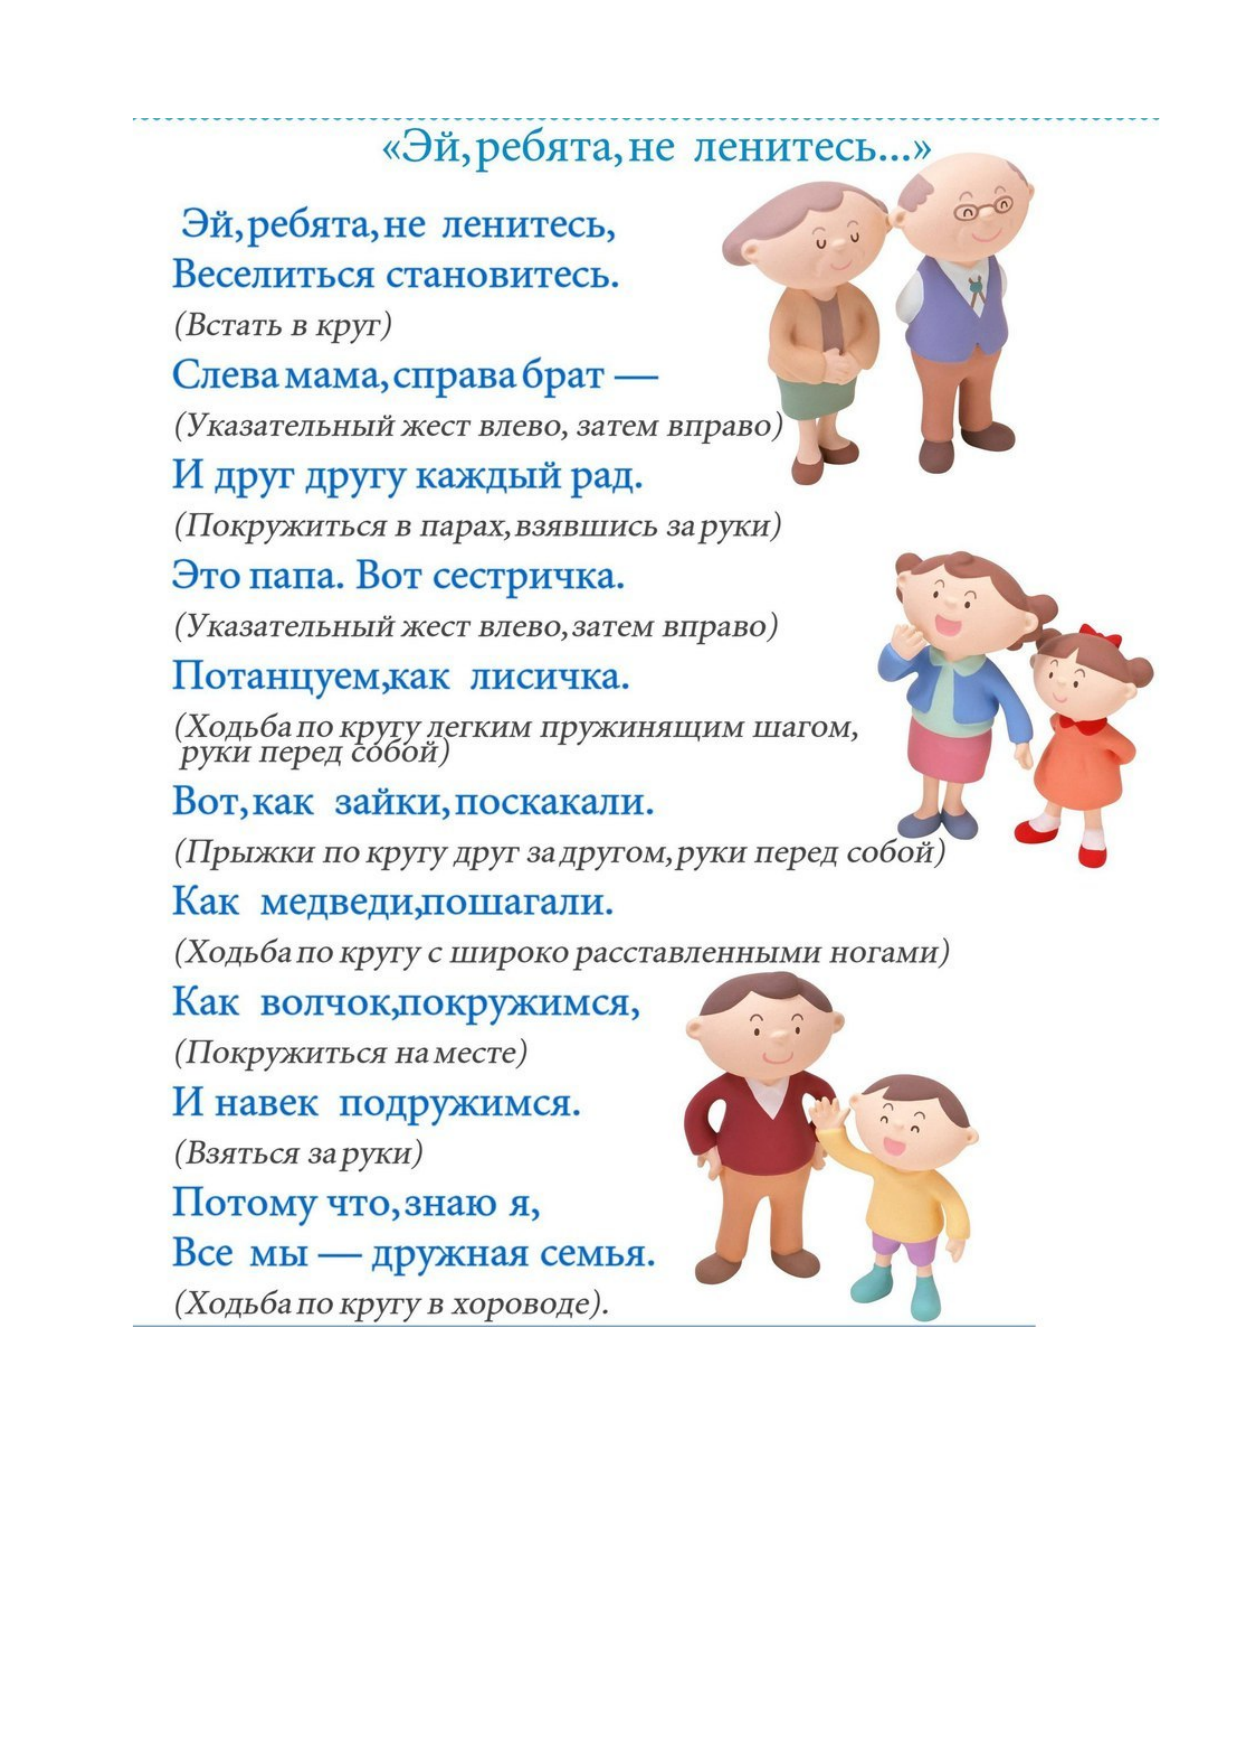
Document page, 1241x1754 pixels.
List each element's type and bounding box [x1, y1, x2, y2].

picture [132, 118, 1160, 1327]
